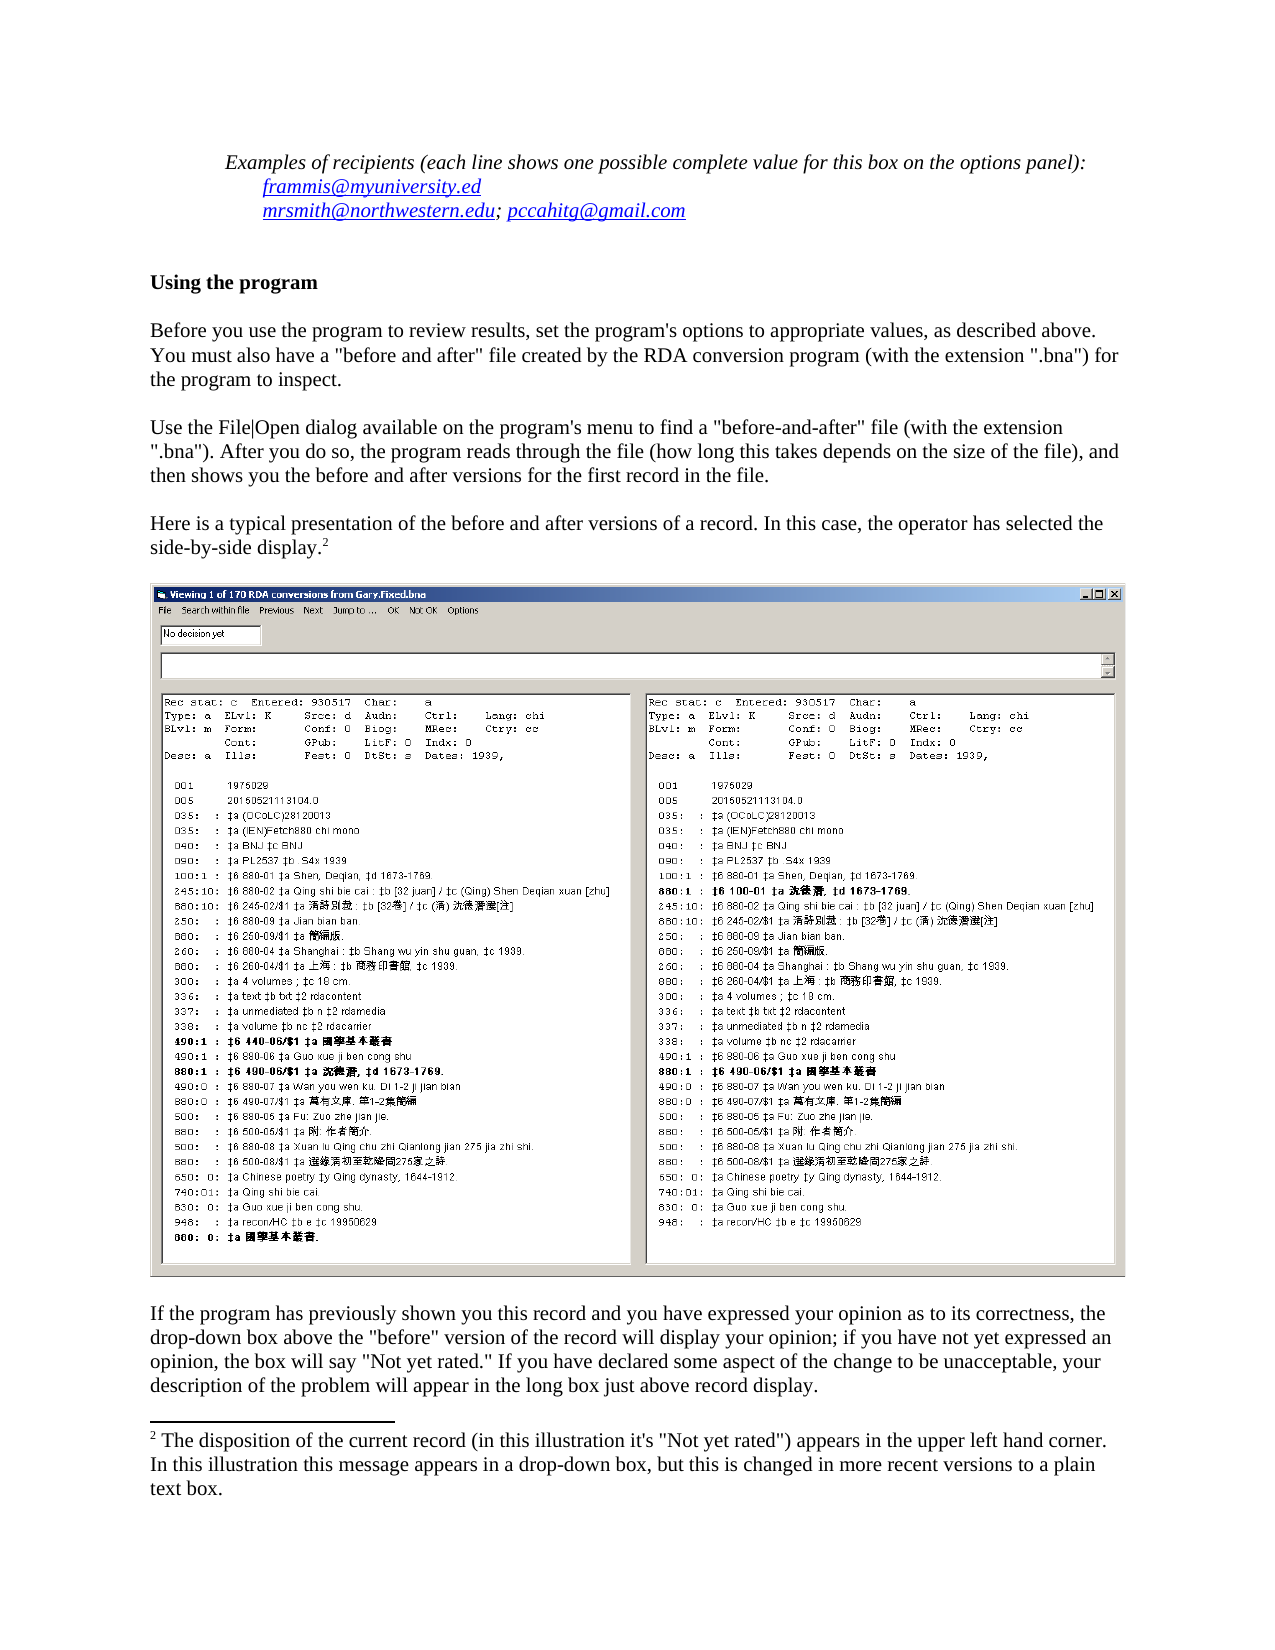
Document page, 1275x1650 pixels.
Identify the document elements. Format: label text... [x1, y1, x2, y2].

text Examples of recipients (each line shows one possible complete value for this box on the options panel): [225, 150, 1125, 174]
text Here is a typical presentation of the before and after versions of a record. In this case, the operator has selected the side-by-side display. [150, 511, 1125, 559]
text If the program has previously shown you this record and you have expressed your opinion as to its correctness, the drop-down box above the "before" version of the record will display your opinion; if you have not yet expressed an opinion, the box will say "Not yet rated." If you have declared some aspect of the change to be unacceptable, your description of the problem will appear in the long box just above record display. [150, 1301, 1125, 1397]
picture [150, 583, 1125, 1277]
text frammis@myuniversity.ed [262, 174, 1125, 198]
text Using the program [150, 270, 1125, 294]
text Use the File|Open dialog available on the program's menu to find a "before-and-after" file (with the extension ".bna"). After you do so, the program reads through the file (how long this takes depends on the size of the file), and then shows you the before and after versions for the first record in the file. [150, 415, 1125, 487]
text mrsmith@northwestern.edu; pccahitg@gmail.com [262, 198, 1125, 222]
text Before you use the program to review results, set the program's options to appropriate values, as described above. You must also have a "before and after" file created by the RDA conversion program (with the extension ".bna") for the program to inspect. [150, 318, 1125, 391]
